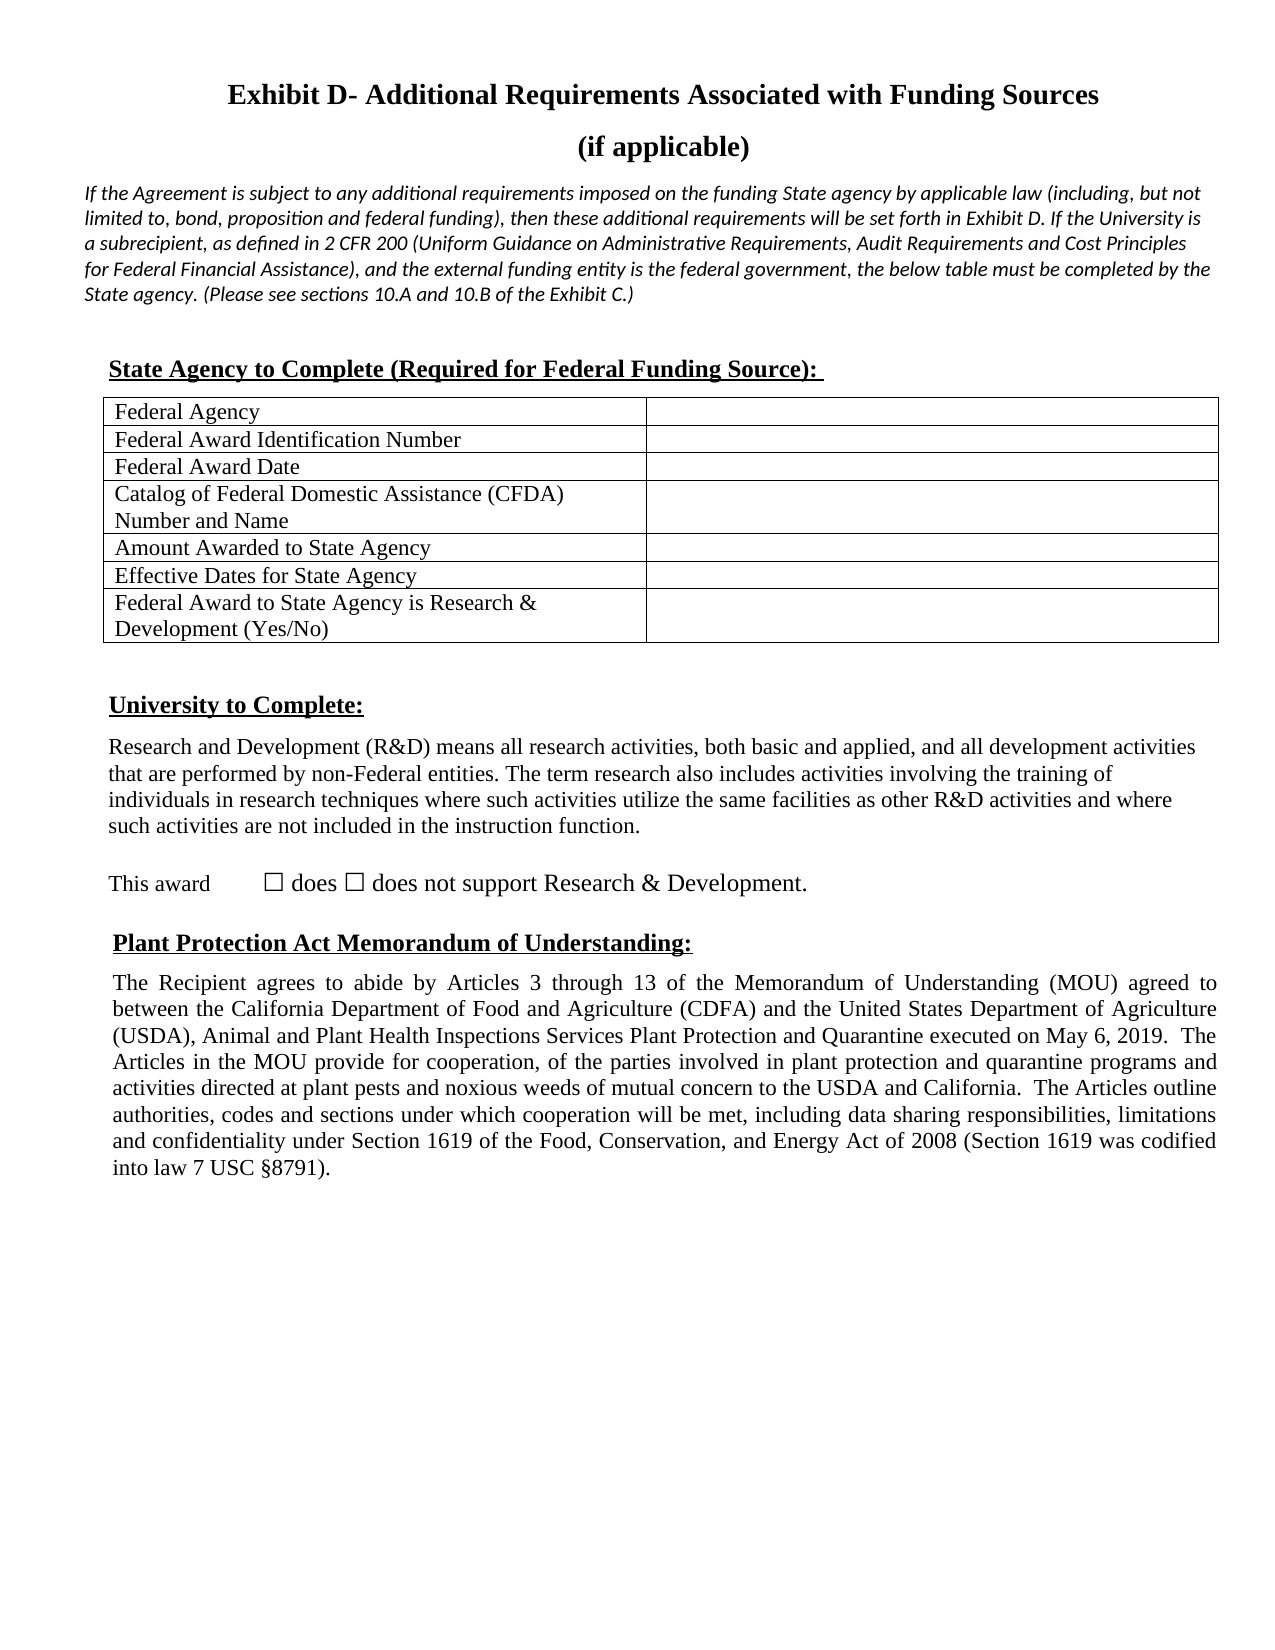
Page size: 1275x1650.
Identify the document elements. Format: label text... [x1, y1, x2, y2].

table_cell Federal Award to State Agency is Research & Development (Yes/No) [104, 589, 646, 642]
table_cell Federal Award Identification Number [104, 426, 646, 452]
text (if applicable) [108, 129, 1219, 163]
text Exhibit D- Additional Requirements Associated with Funding Sources [108, 77, 1219, 111]
table_cell [647, 426, 1218, 452]
table_cell [647, 562, 1218, 588]
table_header Federal Agency [104, 398, 646, 425]
table_cell Federal Award Date [104, 453, 646, 479]
text The Recipient agrees to abide by Articles 3 through 13 of the Memorandum of Understanding (MOU) agreed to between the California Department of Food and Agriculture (CDFA) and the United States Department of Agriculture (USDA), Animal and Plant Health Inspections Services Plant Protection and Quarantine executed on May 6, 2019. The Articles in the MOU provide for cooperation, of the parties involved in plant protection and quarantine programs and activities directed at plant pests and noxious weeds of mutual concern to the USDA and California. The Articles outline authorities, codes and sections under which cooperation will be met, including data sharing responsibilities, limitations and confidentiality under Section 1619 of the Food, Conservation, and Energy Act of 2008 (Section 1619 was codified into law 7 USC §8791). [112, 969, 1219, 1180]
table_cell [647, 481, 1218, 533]
text Plant Protection Act Memorandum of Understanding: [112, 928, 1219, 957]
text University to Complete: [108, 690, 1219, 719]
text State Agency to Complete (Required for Federal Funding Source): [108, 354, 1219, 383]
table_cell [647, 453, 1218, 479]
table_cell [647, 534, 1218, 561]
table_cell Effective Dates for State Agency [104, 562, 646, 588]
text Research and Development (R&D) means all research activities, both basic and applied, and all development activities that are performed by non-Federal entities. The term research also includes activities involving the training of individuals in research techniques where such activities utilize the same facilities as other R&D activities and where such activities are not included in the instruction function. [108, 733, 1219, 839]
table_header [647, 398, 1218, 425]
text This award does does not support Research & Development. [108, 865, 1219, 899]
table_cell [647, 589, 1218, 642]
table_cell Amount Awarded to State Agency [104, 534, 646, 561]
text If the Agreement is subject to any additional requirements imposed on the funding State agency by applicable law (including, but not limited to, bond, proposition and federal funding), then these additional requirements will be set forth in Exhibit D. If the University is a subrecipient, as defined in 2 CFR 200 (Uniform Guidance on Administrative Requirements, Audit Requirements and Cost Principles for Federal Financial Assistance), and the external funding entity is the federal government, the below table must be completed by the State agency. (Please see sections 10.A and 10.B of the Exhibit C.) [84, 180, 1219, 307]
table_cell Catalog of Federal Domestic Assistance (CFDA) Number and Name [104, 481, 646, 533]
